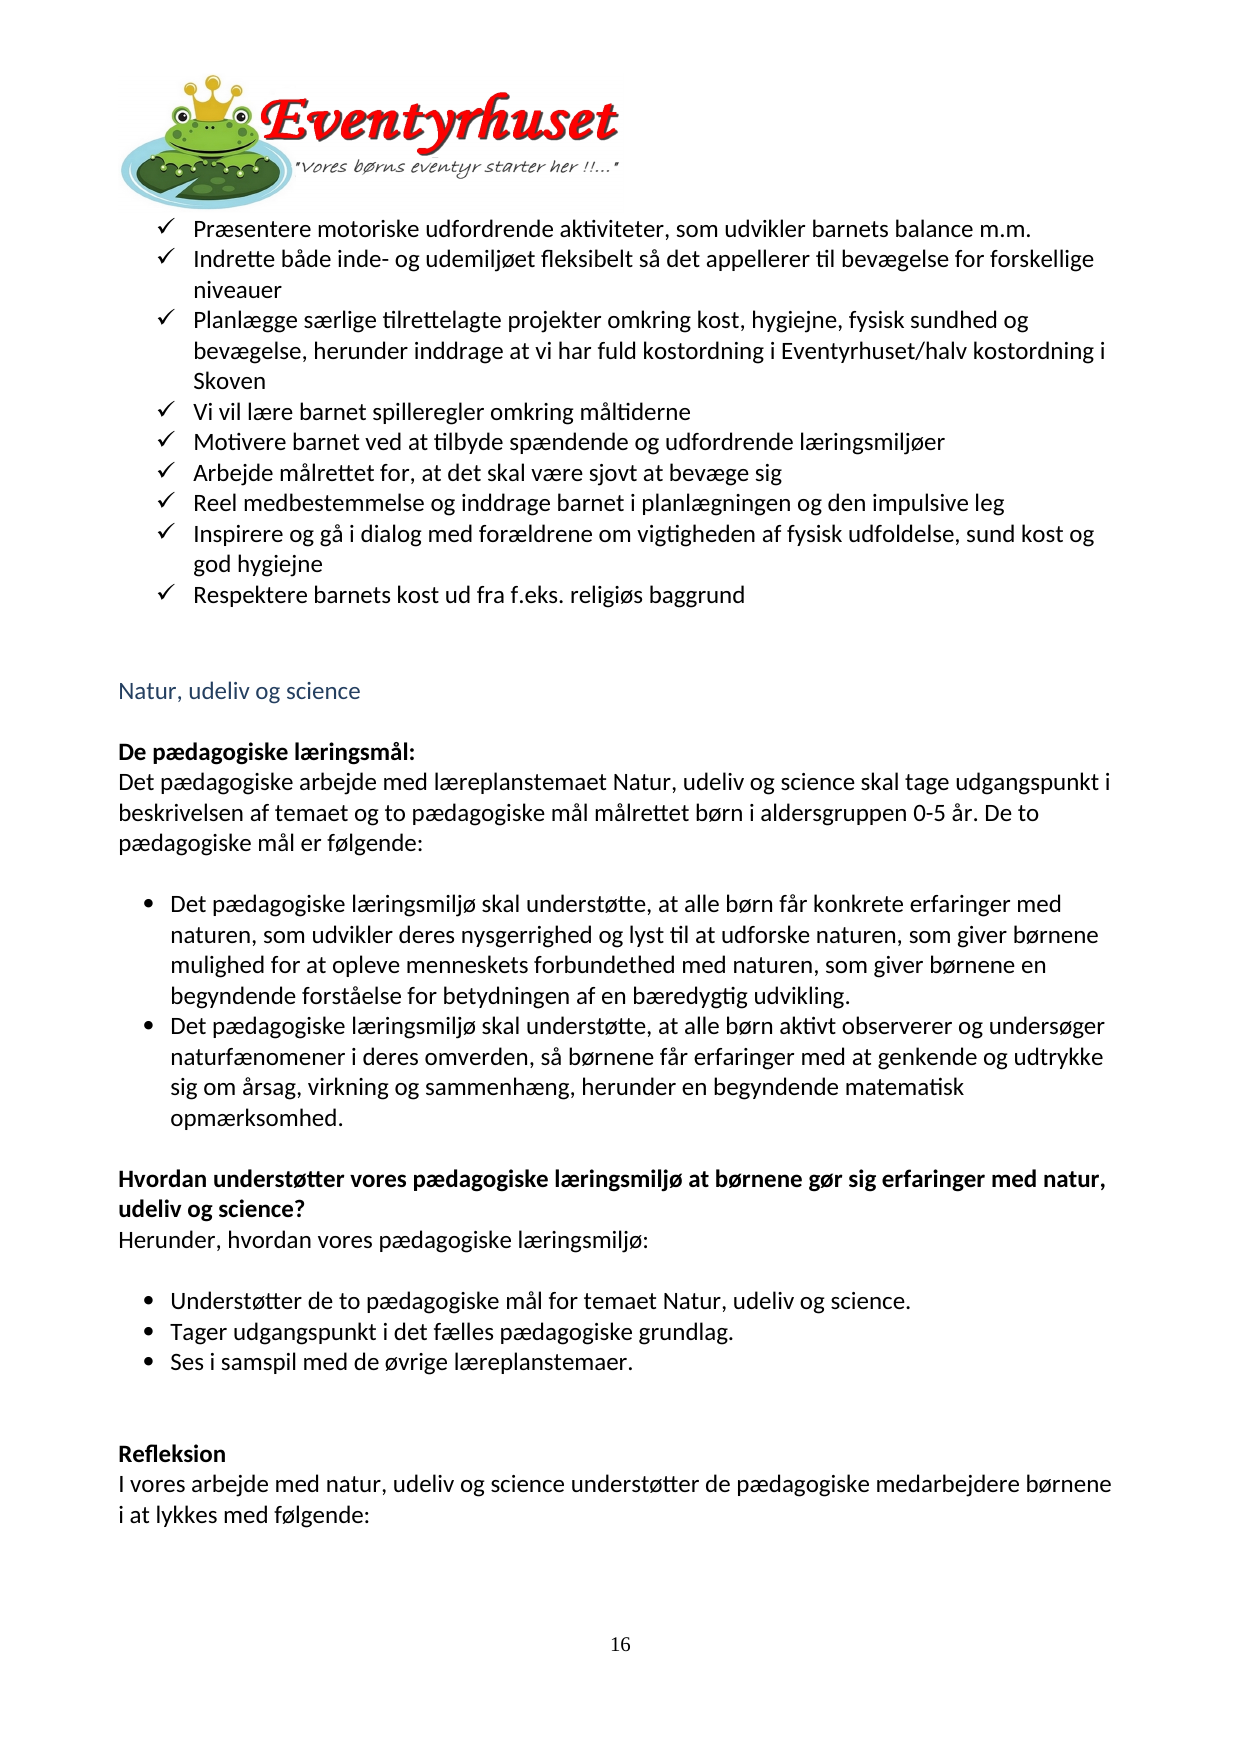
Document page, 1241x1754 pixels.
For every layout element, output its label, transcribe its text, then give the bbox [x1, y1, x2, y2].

picture [118, 73, 624, 213]
list Tager udgangspunkt i det fælles pædagogiske grundlag. [144, 1316, 1122, 1346]
list Det pædagogiske læringsmiljø skal understøtte, at alle børn får konkrete erfaringer med naturen, som udvikler deres nysgerrighed og lyst til at udforske naturen, som giver børnene mulighed for at opleve menneskets forbundethed med naturen, som giver børnene en begyndende forståelse for betydningen af en bæredygtig udvikling. [144, 888, 1122, 1011]
list Reel medbestemmelse og inddrage barnet i planlægningen og den impulsive leg [156, 487, 1122, 518]
list Planlægge særlige tilrettelagte projekter omkring kost, hygiejne, fysisk sundhed og bevægelse, herunder inddrage at vi har fuld kostordning i Eventyrhuset/halv kostordning i Skoven [156, 304, 1122, 396]
list Motivere barnet ved at tilbyde spændende og udfordrende læringsmiljøer [156, 426, 1122, 457]
list Understøtter de to pædagogiske mål for temaet Natur, udeliv og science. [144, 1285, 1122, 1316]
list Arbejde målrettet for, at det skal være sjovt at bevæge sig [156, 457, 1122, 487]
list Inspirere og gå i dialog med forældrene om vigtigheden af fysisk udfoldelse, sund kost og god hygiejne [156, 518, 1122, 579]
list Indrette både inde- og udemiljøet fleksibelt så det appellerer til bevægelse for forskellige niveauer [156, 243, 1122, 304]
list Ses i samspil med de øvrige læreplanstemaer. [144, 1346, 1122, 1377]
subtitle Natur, udeliv og science [118, 675, 1122, 705]
list Respektere barnets kost ud fra f.eks. religiøs baggrund [156, 579, 1122, 609]
text Herunder, hvordan vores pædagogiske læringsmiljø: [118, 1224, 1122, 1255]
text Refleksion [118, 1438, 1122, 1468]
text Hvordan understøtter vores pædagogiske læringsmiljø at børnene gør sig erfaringer med natur, udeliv og science? [118, 1163, 1122, 1224]
list Vi vil lære barnet spilleregler omkring måltiderne [156, 396, 1122, 426]
list Præsentere motoriske udfordrende aktiviteter, som udvikler barnets balance m.m. [156, 213, 1122, 243]
text I vores arbejde med natur, udeliv og science understøtter de pædagogiske medarbejdere børnene i at lykkes med følgende: [118, 1468, 1122, 1529]
text De pædagogiske læringsmål: [118, 736, 1122, 766]
text Det pædagogiske arbejde med læreplanstemaet Natur, udeliv og science skal tage udgangspunkt i beskrivelsen af temaet og to pædagogiske mål målrettet børn i aldersgruppen 0-5 år. De to pædagogiske mål er følgende: [118, 766, 1122, 858]
list Det pædagogiske læringsmiljø skal understøtte, at alle børn aktivt observerer og undersøger naturfænomener i deres omverden, så børnene får erfaringer med at genkende og udtrykke sig om årsag, virkning og sammenhæng, herunder en begyndende matematisk opmærksomhed. [144, 1011, 1122, 1133]
